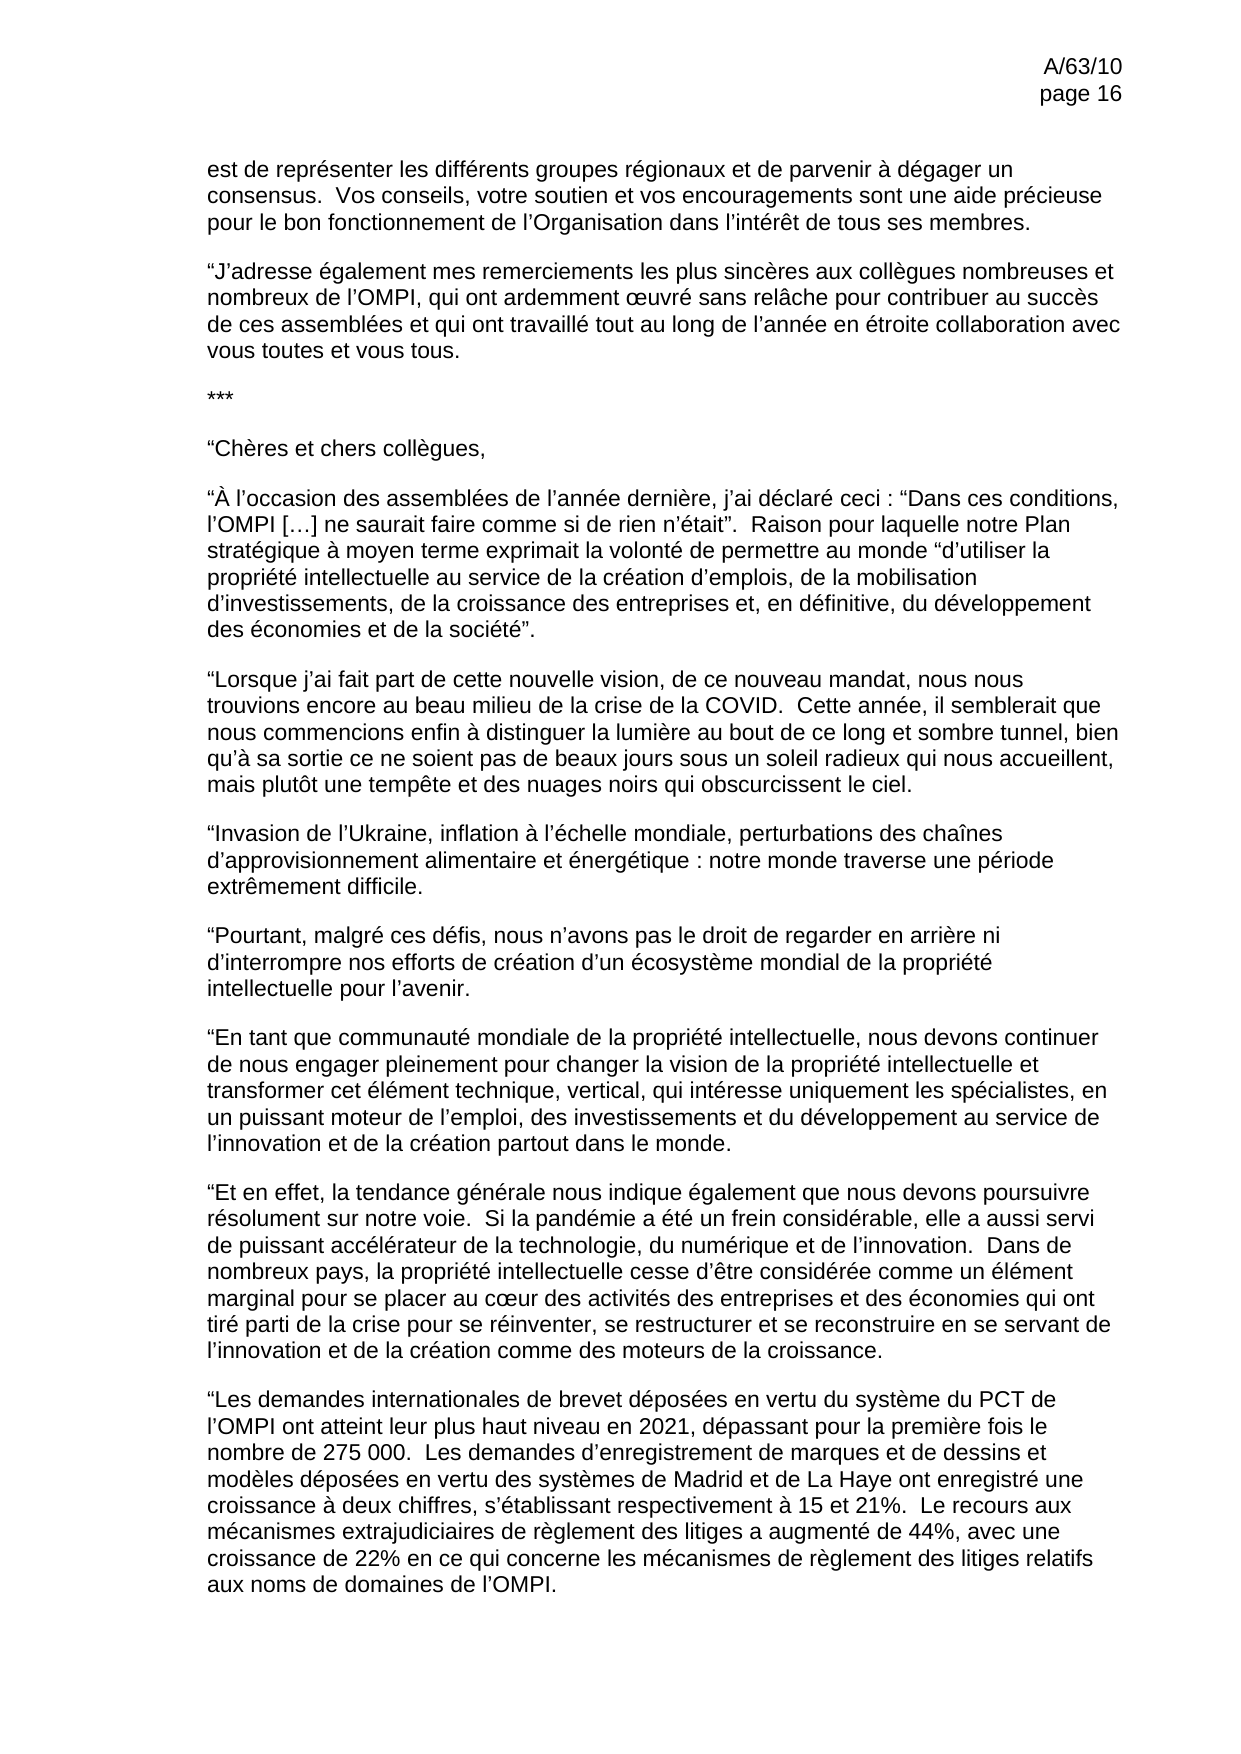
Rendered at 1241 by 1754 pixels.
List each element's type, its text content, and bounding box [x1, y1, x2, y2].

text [207, 156, 1122, 235]
text “À l’occasion des assemblées de l’année dernière, j’ai déclaré ceci : “Dans ces conditions, l’OMPI […] ne saurait faire comme si de rien n’était”. Raison pour laquelle notre Plan stratégique à moyen terme exprimait la volonté de permettre au monde “d’utiliser la propriété intellectuelle au service de la création d’emplois, de la mobilisation d’investissements, de la croissance des entreprises et, en définitive, du développement des économies et de la société”. [207, 485, 1122, 643]
text “Et en effet, la tendance générale nous indique également que nous devons poursuivre résolument sur notre voie. Si la pandémie a été un frein considérable, elle a aussi servi de puissant accélérateur de la technologie, du numérique et de l’innovation. Dans de nombreux pays, la propriété intellectuelle cesse d’être considérée comme un élément marginal pour se placer au cœur des activités des entreprises et des économies qui ont tiré parti de la crise pour se réinventer, se restructurer et se reconstruire en se servant de l’innovation et de la création comme des moteurs de la croissance. [207, 1179, 1122, 1363]
text “Les demandes internationales de brevet déposées en vertu du système du PCT de l’OMPI ont atteint leur plus haut niveau en 2021, dépassant pour la première fois le nombre de 275 000. Les demandes d’enregistrement de marques et de dessins et modèles déposées en vertu des systèmes de Madrid et de La Haye ont enregistré une croissance à deux chiffres, s’établissant respectivement à 15 et 21%. Le recours aux mécanismes extrajudiciaires de règlement des litiges a augmenté de 44%, avec une croissance de 22% en ce qui concerne les mécanismes de règlement des litiges relatifs aux noms de domaines de l’OMPI. [207, 1386, 1122, 1597]
text “Lorsque j’ai fait part de cette nouvelle vision, de ce nouveau mandat, nous nous trouvions encore au beau milieu de la crise de la COVID. Cette année, il semblerait que nous commencions enfin à distinguer la lumière au bout de ce long et sombre tunnel, bien qu’à sa sortie ce ne soient pas de beaux jours sous un soleil radieux qui nous accueillent, mais plutôt une tempête et des nuages noirs qui obscurcissent le ciel. [207, 666, 1122, 797]
text “En tant que communauté mondiale de la propriété intellectuelle, nous devons continuer de nous engager pleinement pour changer la vision de la propriété intellectuelle et transformer cet élément technique, vertical, qui intéresse uniquement les spécialistes, en un puissant moteur de l’emploi, des investissements et du développement au service de l’innovation et de la création partout dans le monde. [207, 1024, 1122, 1156]
text “J’adresse également mes remerciements les plus sincères aux collègues nombreuses et nombreux de l’OMPI, qui ont ardemment œuvré sans relâche pour contribuer au succès de ces assemblées et qui ont travaillé tout au long de l’année en étroite collaboration avec vous toutes et vous tous. [207, 258, 1122, 363]
text “Invasion de l’Ukraine, inflation à l’échelle mondiale, perturbations des chaînes d’approvisionnement alimentaire et énergétique : notre monde traverse une période extrêmement difficile. [207, 820, 1122, 899]
text *** [207, 386, 1122, 412]
text “Pourtant, malgré ces défis, nous n’avons pas le droit de regarder en arrière ni d’interrompre nos efforts de création d’un écosystème mondial de la propriété intellectuelle pour l’avenir. [207, 922, 1122, 1001]
text “Chères et chers collègues, [207, 435, 1122, 462]
